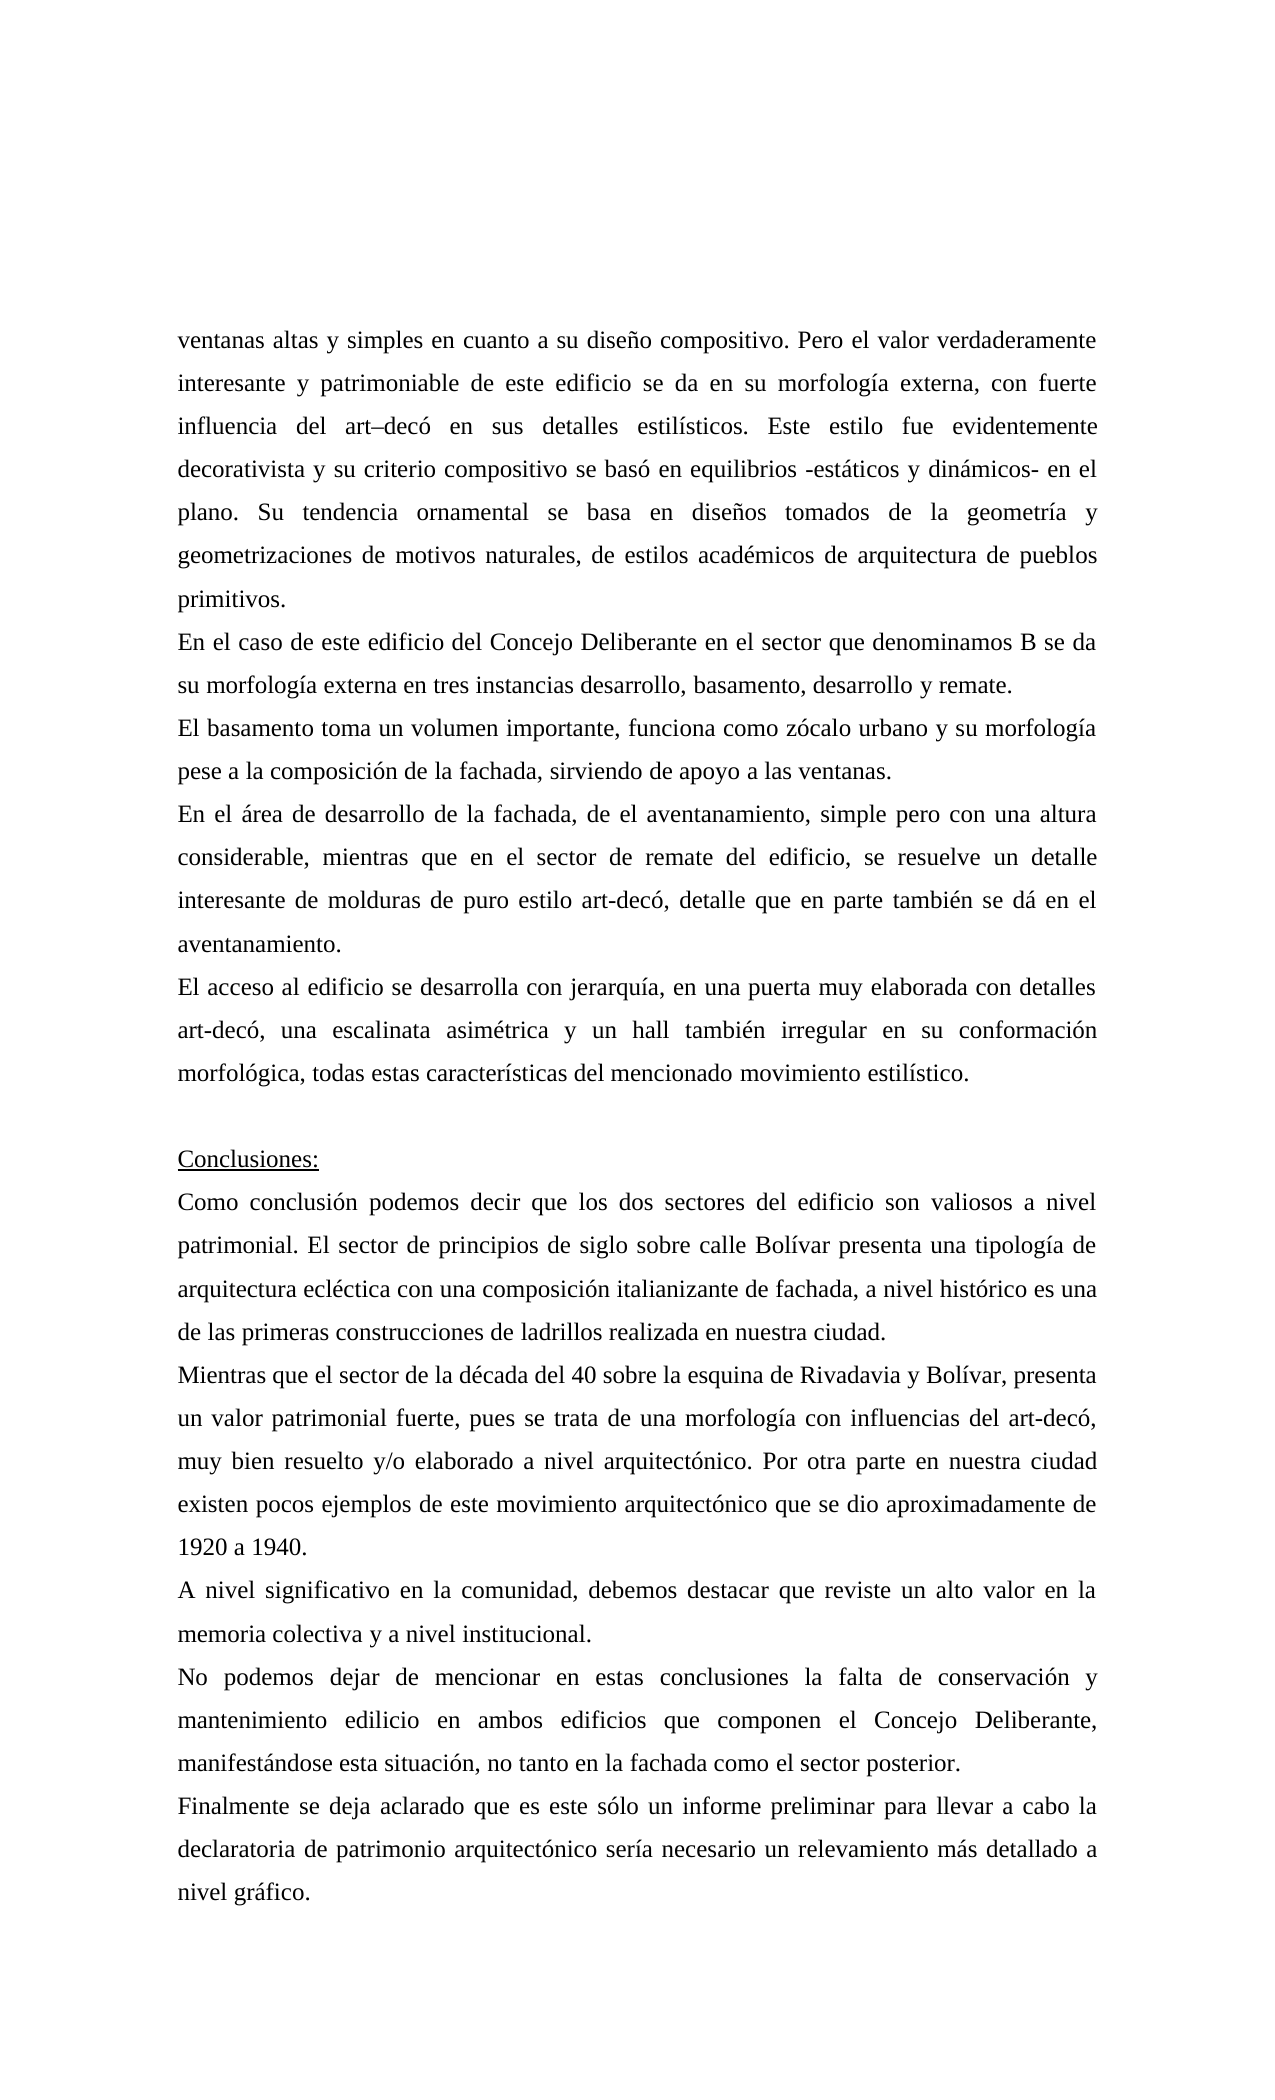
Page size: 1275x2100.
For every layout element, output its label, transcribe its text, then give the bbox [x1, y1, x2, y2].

text Finalmente se deja aclarado que es este sólo un informe preliminar para llevar a cabo la declaratoria de patrimonio arquitectónico sería necesario un relevamiento más detallado a nivel gráfico. [177, 1791, 1098, 1906]
text En el área de desarrollo de la fachada, de el aventanamiento, simple pero con una altura considerable, mientras que en el sector de remate del edificio, se resuelve un detalle interesante de molduras de puro estilo art-decó, detalle que en parte también se dá en el aventanamiento. [177, 799, 1098, 957]
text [177, 325, 1098, 612]
text Como conclusión podemos decir que los dos sectores del edificio son valiosos a nivel patrimonial. El sector de principios de siglo sobre calle Bolívar presenta una tipología de arquitectura ecléctica con una composición italianizante de fachada, a nivel histórico es una de las primeras construcciones de ladrillos realizada en nuestra ciudad. [177, 1187, 1098, 1346]
text Mientras que el sector de la década del 40 sobre la esquina de Rivadavia y Bolívar, presenta un valor patrimonial fuerte, pues se trata de una morfología con influencias del art-decó, muy bien resuelto y/o elaborado a nivel arquitectónico. Por otra parte en nuestra ciudad existen pocos ejemplos de este movimiento arquitectónico que se dio aproximadamente de 1920 a 1940. [177, 1360, 1098, 1561]
text El acceso al edificio se desarrolla con jerarquía, en una puerta muy elaborada con detalles art-decó, una escalinata asimétrica y un hall también irregular en su conformación morfológica, todas estas características del mencionado movimiento estilístico. [177, 972, 1098, 1087]
text Conclusiones: [177, 1144, 1098, 1173]
text A nivel significativo en la comunidad, debemos destacar que reviste un alto valor en la memoria colectiva y a nivel institucional. [177, 1576, 1098, 1647]
text No podemos dejar de mencionar en estas conclusiones la falta de conservación y mantenimiento edilicio en ambos edificios que componen el Concejo Deliberante, manifestándose esta situación, no tanto en la fachada como el sector posterior. [177, 1662, 1098, 1777]
text El basamento toma un volumen importante, funciona como zócalo urbano y su morfología pese a la composición de la fachada, sirviendo de apoyo a las ventanas. [177, 713, 1098, 785]
text En el caso de este edificio del Concejo Deliberante en el sector que denominamos B se da su morfología externa en tres instancias desarrollo, basamento, desarrollo y remate. [177, 627, 1098, 699]
